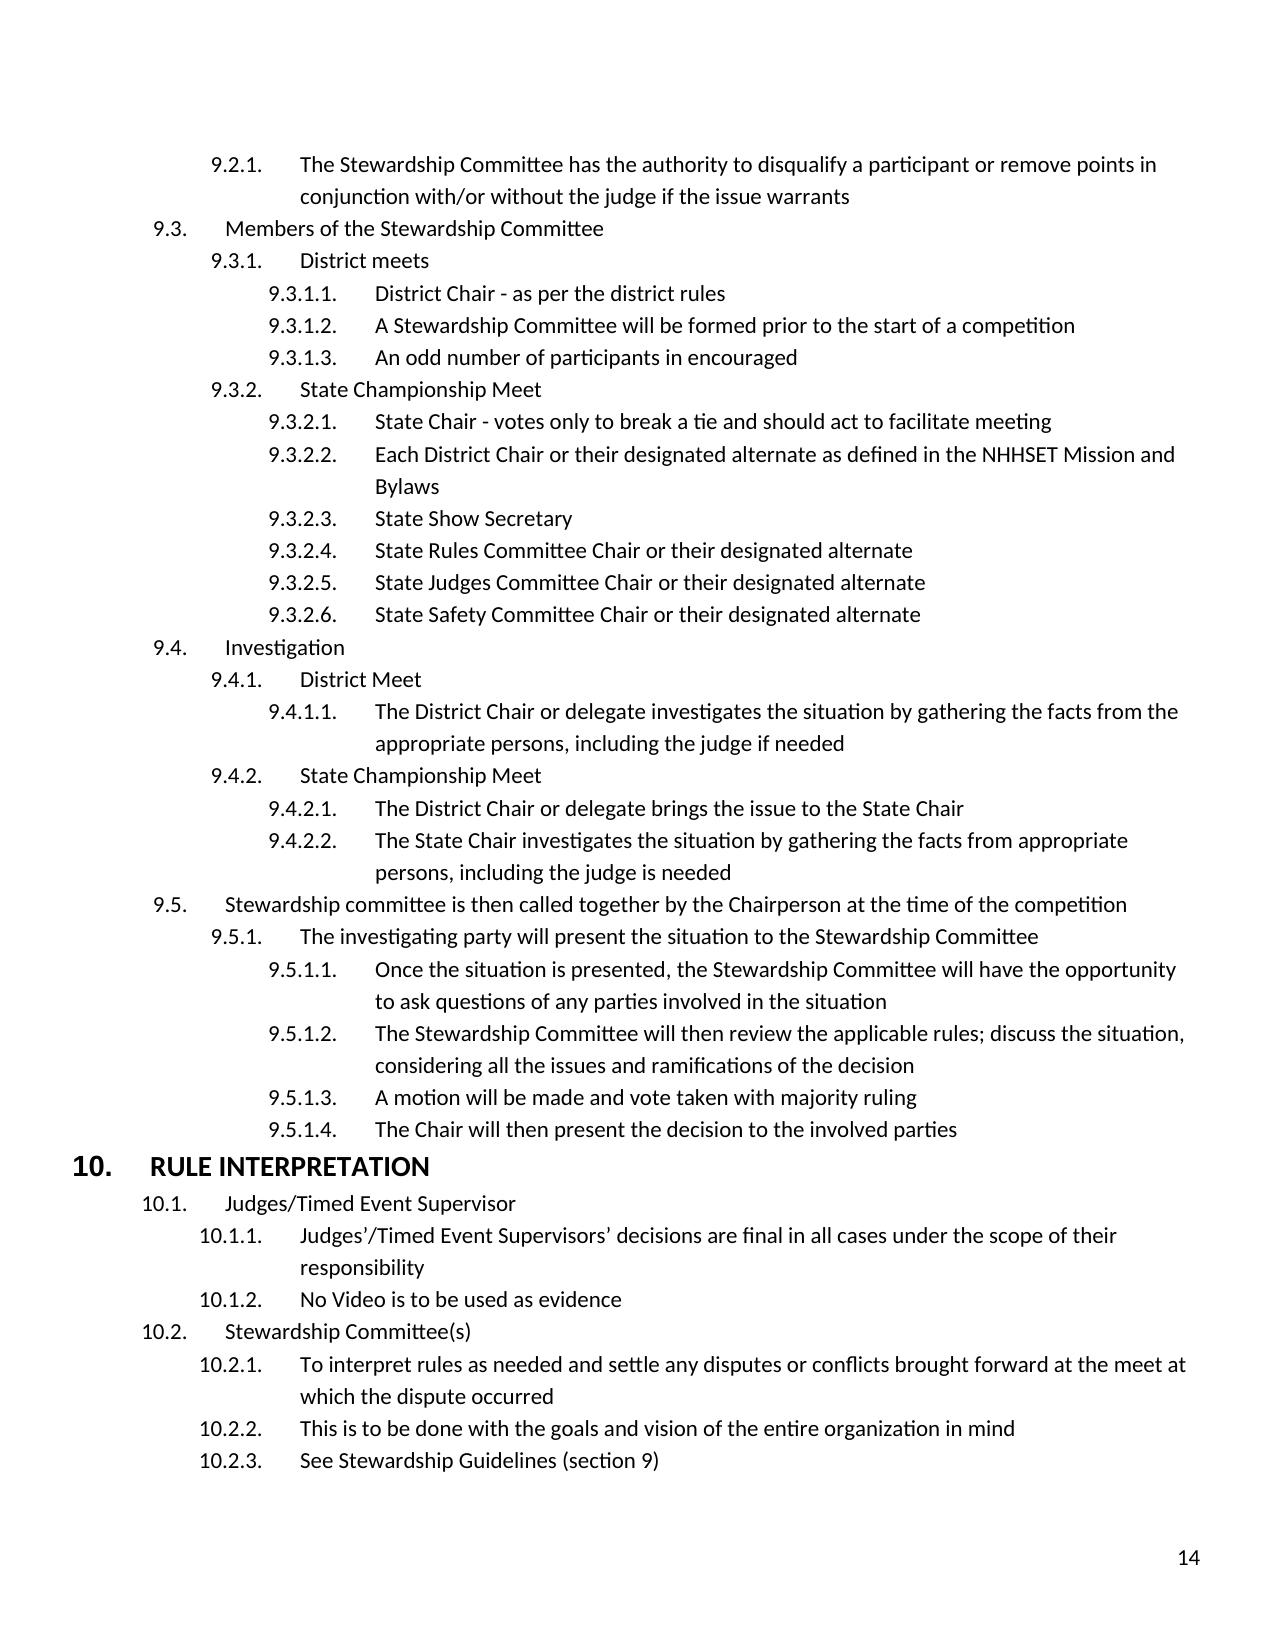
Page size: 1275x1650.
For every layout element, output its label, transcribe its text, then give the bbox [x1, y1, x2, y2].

list District Meet [262, 665, 1200, 693]
list State Safety Committee Chair or their designated alternate [337, 601, 1200, 629]
list Stewardship committee is then called together by the Chairperson at the time of the competition [187, 890, 1200, 918]
list State Rules Committee Chair or their designated alternate [337, 536, 1200, 564]
list Investigation [187, 633, 1200, 661]
list State Championship Meet [262, 375, 1200, 403]
list The Stewardship Committee will then review the applicable rules; discuss the situation, considering all the issues and ramifications of the decision [337, 1019, 1200, 1079]
list Each District Chair or their designated alternate as defined in the NHHSET Mission and Bylaws [337, 440, 1200, 500]
list No Video is to be used as evidence [262, 1285, 1200, 1313]
list The Chair will then present the decision to the involved parties [337, 1116, 1200, 1144]
list A Stewardship Committee will be formed prior to the start of a competition [337, 311, 1200, 339]
list Judges’/Timed Event Supervisors’ decisions are final in all cases under the scope of their responsibility [262, 1221, 1200, 1281]
list District Chair - as per the district rules [337, 279, 1200, 307]
list State Chair - votes only to break a tie and should act to facilitate meeting [337, 407, 1200, 436]
list Stewardship Committee(s) [187, 1317, 1200, 1346]
list To interpret rules as needed and settle any disputes or conflicts brought forward at the meet at which the dispute occurred [262, 1350, 1200, 1410]
list Members of the Stewardship Committee [187, 214, 1200, 242]
list RULE INTERPRETATION [112, 1148, 1200, 1183]
list District meets [262, 247, 1200, 274]
list The investigating party will present the situation to the Stewardship Committee [262, 922, 1200, 951]
list Judges/Timed Event Supervisor [187, 1189, 1200, 1217]
list The Stewardship Committee has the authority to disqualify a participant or remove points in conjunction with/or without the judge if the issue warrants [262, 150, 1200, 210]
list An odd number of participants in encouraged [337, 343, 1200, 371]
list See Stewardship Guidelines (section 9) [262, 1446, 1200, 1474]
list State Judges Committee Chair or their designated alternate [337, 568, 1200, 596]
list State Show Secretary [337, 504, 1200, 532]
list The District Chair or delegate investigates the situation by gathering the facts from the appropriate persons, including the judge if needed [337, 697, 1200, 757]
list State Championship Meet [262, 762, 1200, 789]
list This is to be done with the goals and vision of the entire organization in mind [262, 1414, 1200, 1442]
list Once the situation is presented, the Stewardship Committee will have the opportunity to ask questions of any parties involved in the situation [337, 955, 1200, 1015]
list The District Chair or delegate brings the issue to the State Chair [337, 794, 1200, 822]
list A motion will be made and vote taken with majority ruling [337, 1083, 1200, 1111]
list The State Chair investigates the situation by gathering the facts from appropriate persons, including the judge is needed [337, 826, 1200, 886]
